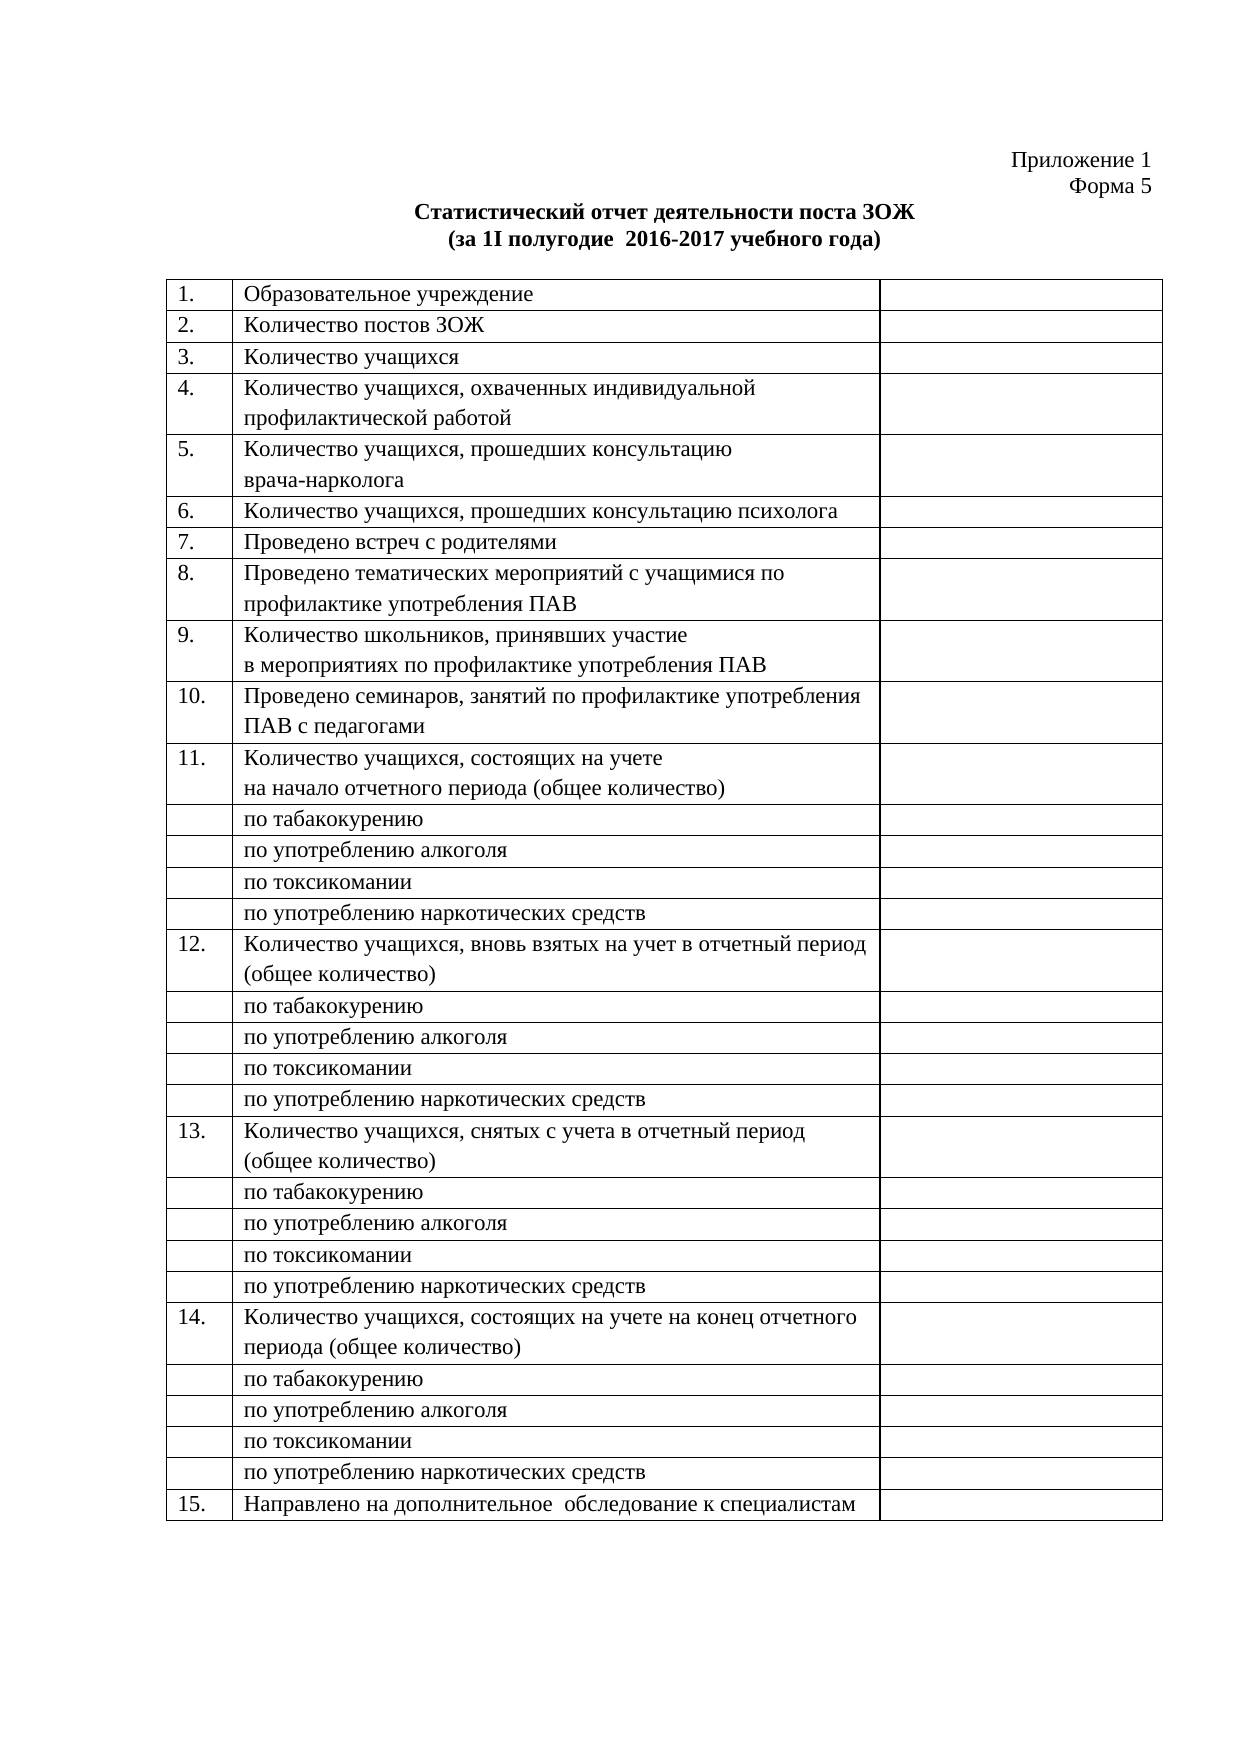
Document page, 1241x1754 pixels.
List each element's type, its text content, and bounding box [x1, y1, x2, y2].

table_cell [881, 435, 1162, 496]
table_cell [167, 1178, 232, 1208]
table_cell по табакокурению [233, 1178, 879, 1208]
table_cell Количество учащихся, состоящих на учете на конец отчетного периода (общее количество) [233, 1303, 879, 1363]
table_cell [881, 899, 1162, 929]
table_cell 5. [167, 435, 232, 496]
table_cell [881, 930, 1162, 991]
table_cell по табакокурению [233, 1365, 879, 1395]
table_cell 12. [167, 930, 232, 991]
table_header 1. [167, 280, 232, 310]
text Статистический отчет деятельности поста ЗОЖ [177, 198, 1152, 225]
table_cell [881, 621, 1162, 681]
table_cell [881, 992, 1162, 1022]
table_cell [881, 343, 1162, 373]
table_cell Количество учащихся, прошедших консультацию врача-нарколога [233, 435, 879, 496]
table_cell [167, 1396, 232, 1426]
table_cell по табакокурению [233, 805, 879, 835]
table_cell [881, 682, 1162, 743]
table_cell [167, 1085, 232, 1116]
table_cell [881, 311, 1162, 342]
table_cell Количество учащихся, вновь взятых на учет в отчетный период (общее количество) [233, 930, 879, 991]
table_cell по токсикомании [233, 1054, 879, 1084]
table_cell [881, 1272, 1162, 1302]
table_cell по токсикомании [233, 1241, 879, 1271]
table_cell [167, 1209, 232, 1239]
table_cell [881, 1490, 1162, 1520]
table_cell Количество постов ЗОЖ [233, 311, 879, 342]
table_cell Количество учащихся, прошедших консультацию психолога [233, 497, 879, 527]
table_cell [167, 1458, 232, 1488]
table_cell [881, 1054, 1162, 1084]
table_cell [167, 1241, 232, 1271]
table_cell [881, 559, 1162, 620]
table_cell по употреблению наркотических средств [233, 1272, 879, 1302]
table_cell [881, 1396, 1162, 1426]
table_header Образовательное учреждение [233, 280, 879, 310]
table_cell по употреблению алкоголя [233, 836, 879, 867]
table_cell [881, 868, 1162, 898]
table_cell [167, 992, 232, 1022]
table_cell по употреблению наркотических средств [233, 1458, 879, 1488]
table_cell Количество учащихся, охваченных индивидуальной профилактической работой [233, 374, 879, 434]
table_cell [881, 1427, 1162, 1457]
table_header [881, 280, 1162, 310]
table_cell [167, 1023, 232, 1053]
table_cell 2. [167, 311, 232, 342]
table_cell 3. [167, 343, 232, 373]
table_cell [881, 1209, 1162, 1239]
table_cell 11. [167, 744, 232, 804]
table_cell Направлено на дополнительное обследование к специалистам [233, 1490, 879, 1520]
table_cell [881, 1117, 1162, 1177]
table_cell 13. [167, 1117, 232, 1177]
table_cell Проведено тематических мероприятий с учащимися по профилактике употребления ПАВ [233, 559, 879, 620]
table_cell [167, 1054, 232, 1084]
table_cell по употреблению наркотических средств [233, 1085, 879, 1116]
table_cell Проведено встреч с родителями [233, 528, 879, 558]
table_cell по употреблению алкоголя [233, 1396, 879, 1426]
table_cell [881, 1085, 1162, 1116]
table_cell [167, 1272, 232, 1302]
text Приложение 1 [177, 146, 1152, 172]
table_cell [881, 1241, 1162, 1271]
table_cell [167, 899, 232, 929]
table_cell [167, 1427, 232, 1457]
table_cell [167, 805, 232, 835]
table_cell [167, 1365, 232, 1395]
table_cell [881, 836, 1162, 867]
table_cell по токсикомании [233, 1427, 879, 1457]
table_cell [881, 805, 1162, 835]
table_cell 6. [167, 497, 232, 527]
table_cell [881, 1023, 1162, 1053]
table_cell по употреблению алкоголя [233, 1209, 879, 1239]
table_cell [167, 868, 232, 898]
table_cell [881, 497, 1162, 527]
table_cell [881, 528, 1162, 558]
table_cell [881, 1178, 1162, 1208]
table_cell 9. [167, 621, 232, 681]
text Форма 5 [177, 172, 1152, 198]
table_cell 14. [167, 1303, 232, 1363]
table_cell [881, 744, 1162, 804]
table_cell Количество учащихся, снятых с учета в отчетный период (общее количество) [233, 1117, 879, 1177]
table_cell по употреблению алкоголя [233, 1023, 879, 1053]
table_cell по токсикомании [233, 868, 879, 898]
table_cell Количество школьников, принявших участие в мероприятиях по профилактике употребления ПАВ [233, 621, 879, 681]
table_cell 7. [167, 528, 232, 558]
table_cell [881, 1365, 1162, 1395]
table_cell [881, 374, 1162, 434]
table_cell [167, 836, 232, 867]
table_cell 10. [167, 682, 232, 743]
table_cell [881, 1458, 1162, 1488]
table_cell [881, 1303, 1162, 1363]
table_cell 8. [167, 559, 232, 620]
table_cell Проведено семинаров, занятий по профилактике употребления ПАВ с педагогами [233, 682, 879, 743]
table_cell по табакокурению [233, 992, 879, 1022]
table_cell Количество учащихся [233, 343, 879, 373]
table_cell по употреблению наркотических средств [233, 899, 879, 929]
table_cell Количество учащихся, состоящих на учете на начало отчетного периода (общее количество) [233, 744, 879, 804]
text (за 1I полугодие 2016-2017 учебного года) [177, 225, 1152, 251]
table_cell 4. [167, 374, 232, 434]
table_cell 15. [167, 1490, 232, 1520]
